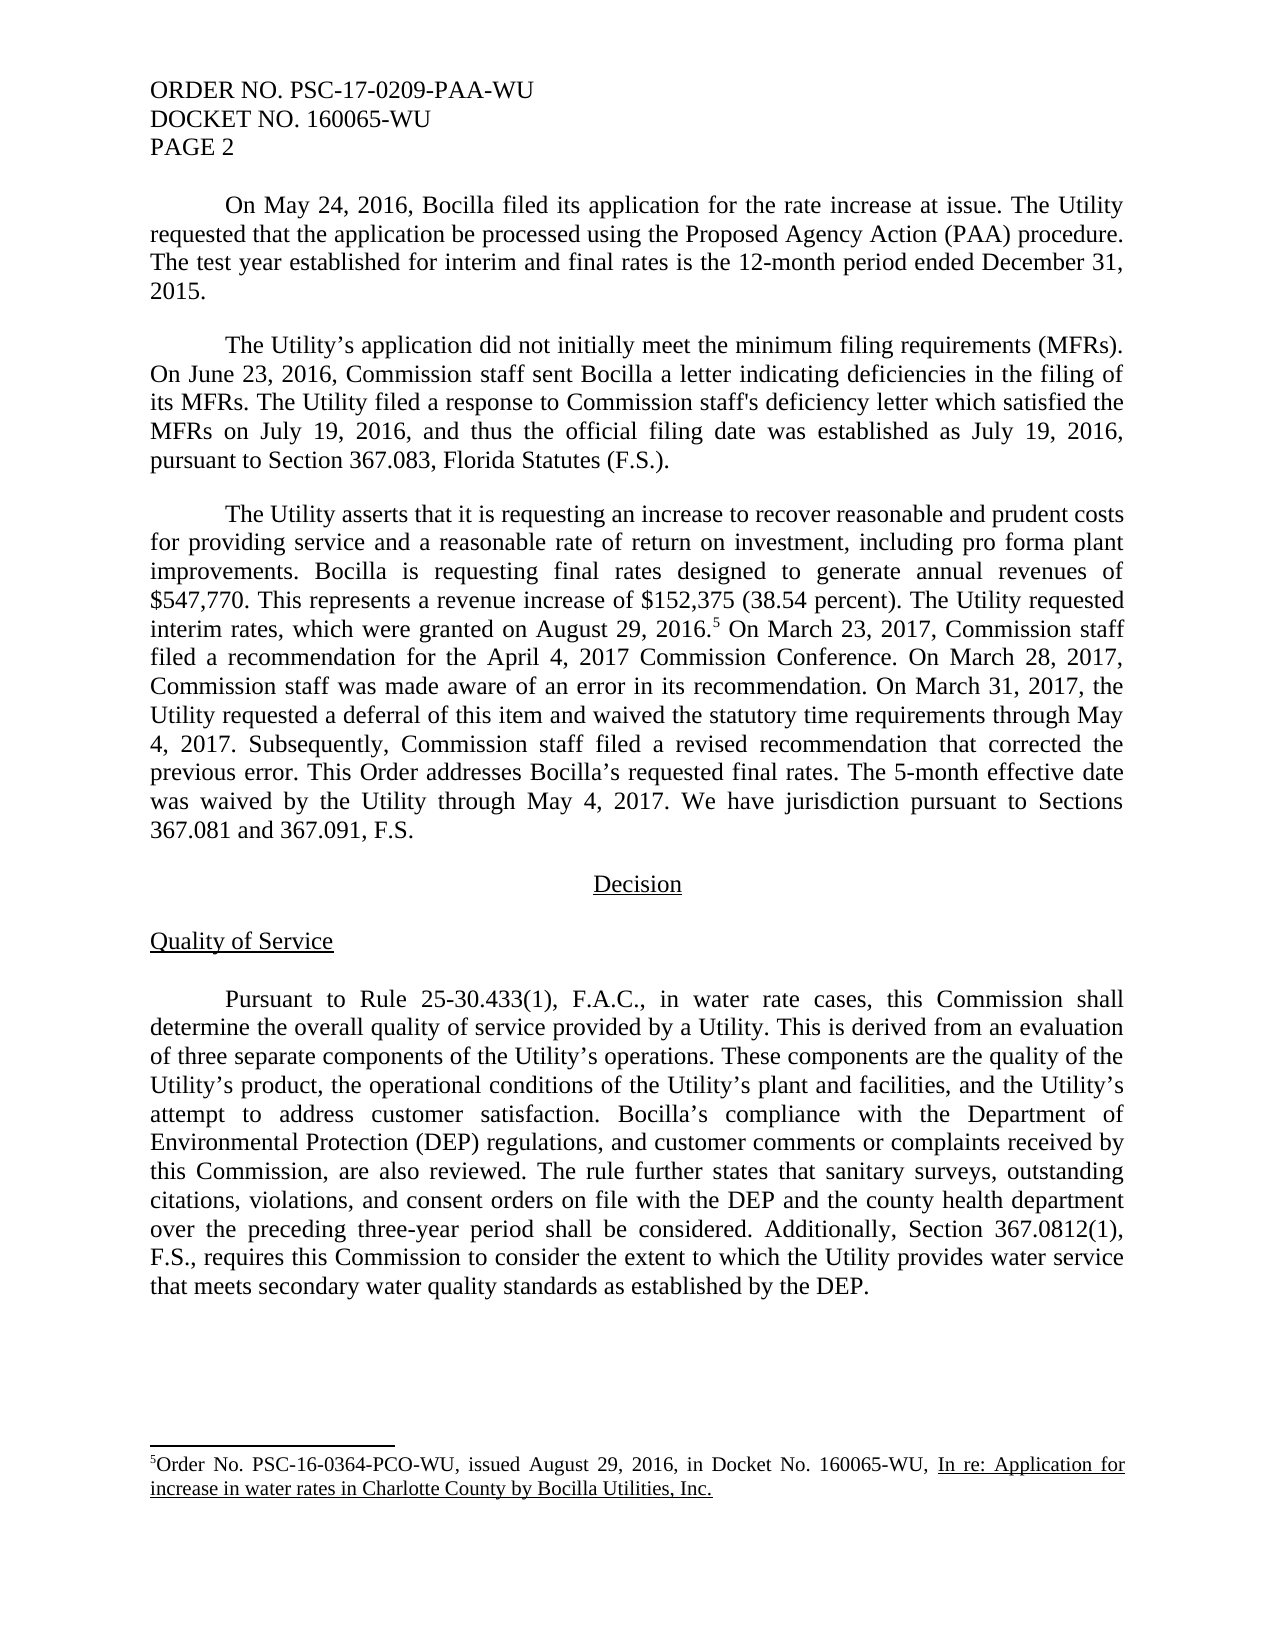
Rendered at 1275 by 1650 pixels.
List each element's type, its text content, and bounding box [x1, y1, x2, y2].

text Pursuant to Rule 25-30.433(1), F.A.C., in water rate cases, this Commission shall determine the overall quality of service provided by a Utility. This is derived from an evaluation of three separate components of the Utility’s operations. These components are the quality of the Utility’s product, the operational conditions of the Utility’s plant and facilities, and the Utility’s attempt to address customer satisfaction. Bocilla’s compliance with the Department of Environmental Protection (DEP) regulations, and customer comments or complaints received by this Commission, are also reviewed. The rule further states that sanitary surveys, outstanding citations, violations, and consent orders on file with the DEP and the county health department over the preceding three-year period shall be considered. Additionally, Section 367.0812(1), F.S., requires this Commission to consider the extent to which the Utility provides water service that meets secondary water quality standards as established by the DEP. [150, 984, 1125, 1300]
text On May 24, 2016, Bocilla filed its application for the rate increase at issue. The Utility requested that the application be processed using the Proposed Agency Action (PAA) procedure. The test year established for interim and final rates is the 12-month period ended December 31, 2015. [150, 190, 1125, 305]
text The Utility asserts that it is requesting an increase to recover reasonable and prudent costs for providing service and a reasonable rate of return on investment, including pro forma plant improvements. Bocilla is requesting final rates designed to generate annual revenues of $547,770. This represents a revenue increase of $152,375 (38.54 percent). The Utility requested interim rates, which were granted on August 29, 2016. On March 23, 2017, Commission staff filed a recommendation for the April 4, 2017 Commission Conference. On March 28, 2017, Commission staff was made aware of an error in its recommendation. On March 31, 2017, the Utility requested a deferral of this item and waived the statutory time requirements through May 4, 2017. Subsequently, Commission staff filed a revised recommendation that corrected the previous error. This Order addresses Bocilla’s requested final rates. The 5-month effective date was waived by the Utility through May 4, 2017. We have jurisdiction pursuant to Sections 367.081 and 367.091, F.S. [150, 499, 1125, 844]
text Quality of Service [150, 926, 1125, 955]
text The Utility’s application did not initially meet the minimum filing requirements (MFRs). On June 23, 2016, Commission staff sent Bocilla a letter indicating deficiencies in the filing of its MFRs. The Utility filed a response to Commission staff's deficiency letter which satisfied the MFRs on July 19, 2016, and thus the official filing date was established as July 19, 2016, pursuant to Section 367.083, Florida Statutes (F.S.). [150, 330, 1125, 474]
text Decision [150, 869, 1125, 897]
